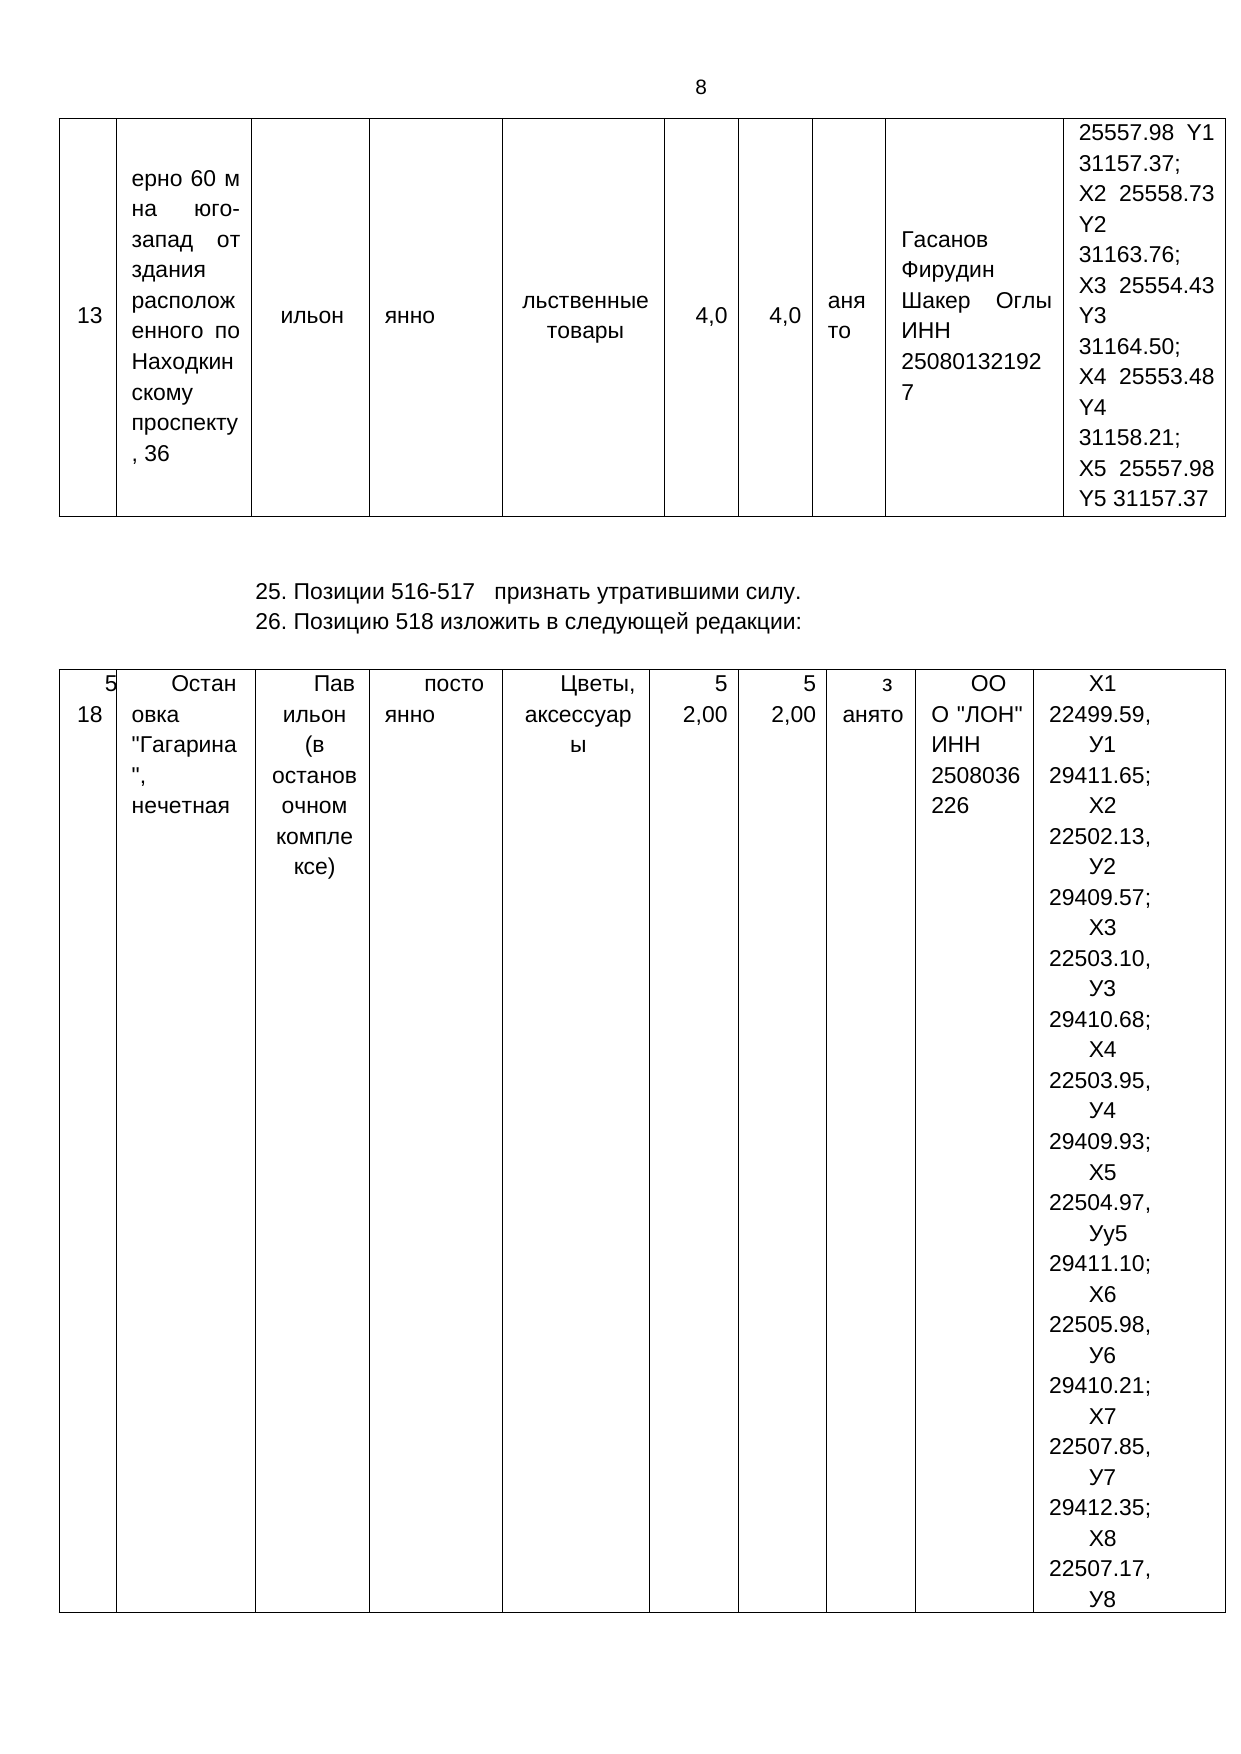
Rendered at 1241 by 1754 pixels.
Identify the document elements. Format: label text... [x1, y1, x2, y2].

table_header 52,00 [650, 670, 738, 1612]
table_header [916, 670, 1033, 1612]
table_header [1064, 119, 1225, 516]
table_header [1034, 670, 1225, 1612]
table_header 24,0 [665, 119, 738, 516]
text 25. Позиции 516-517 признать утратившими силу. [181, 578, 1181, 604]
table_header занято [827, 670, 915, 1612]
table_header 513 [60, 119, 116, 516]
table_header 24,0 [739, 119, 812, 516]
text 26. Позицию 518 изложить в следующей редакции: [181, 608, 1181, 634]
table_header Павильон [252, 119, 369, 516]
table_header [503, 119, 664, 516]
table_header постоянно [370, 670, 502, 1612]
table_header постоянно [370, 119, 502, 516]
table_header 518 [60, 670, 116, 1612]
table_header 52,00 [739, 670, 826, 1612]
table_header занято [813, 119, 885, 516]
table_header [256, 670, 369, 1612]
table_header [117, 119, 251, 516]
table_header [886, 119, 1063, 516]
table_header Цветы, аксессуары [503, 670, 649, 1612]
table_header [117, 670, 255, 1612]
